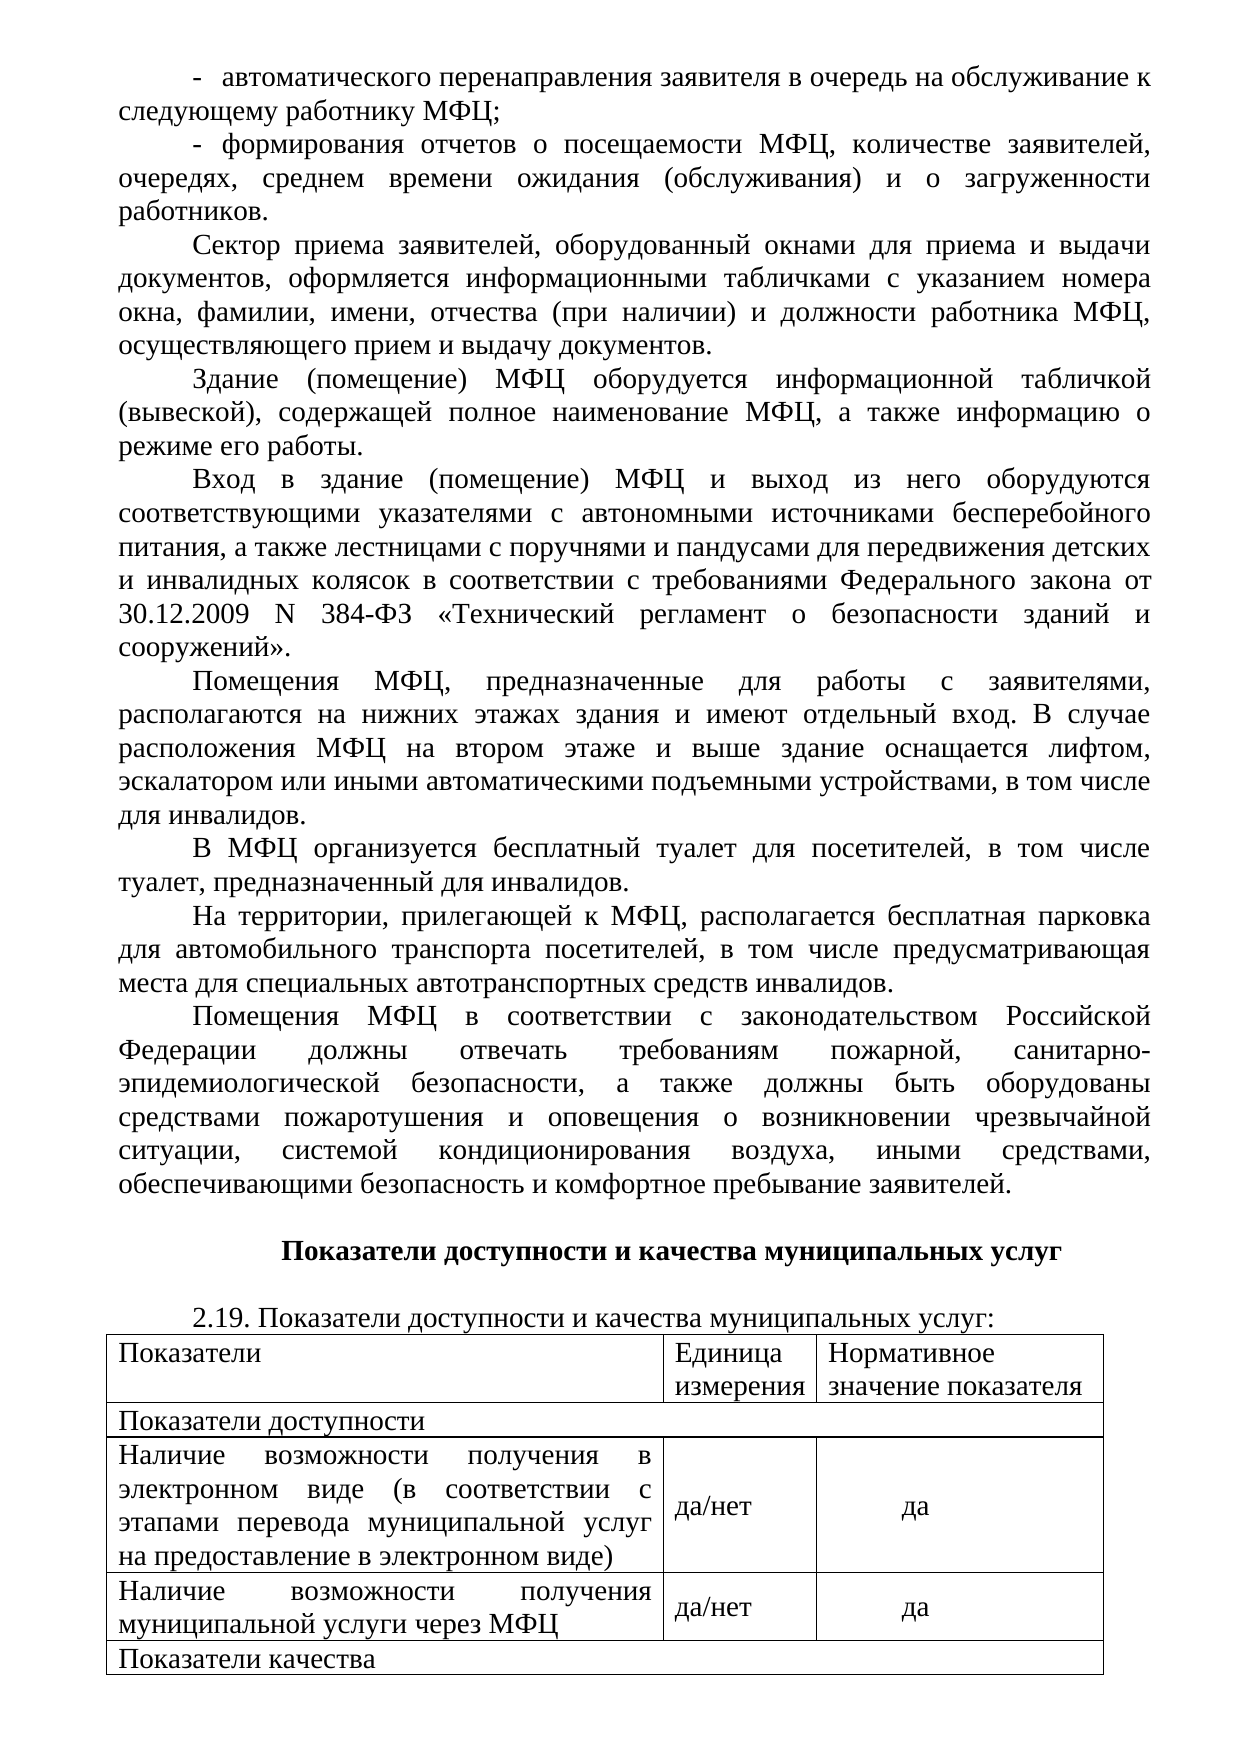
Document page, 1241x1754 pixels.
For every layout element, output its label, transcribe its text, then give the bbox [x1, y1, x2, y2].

table_cell Наличие возможности получения в электронном виде (в соответствии с этапами перевода муниципальной услуг на предоставление в электронном виде) [107, 1438, 663, 1572]
list формирования отчетов о посещаемости МФЦ, количестве заявителей, очередях, среднем времени ожидания (обслуживания) и о загруженности работников. [118, 126, 1152, 227]
text 2.19. Показатели доступности и качества муниципальных услуг: [118, 1300, 1152, 1334]
text Помещения МФЦ в соответствии с законодательством Российской Федерации должны отвечать требованиям пожарной, санитарно-эпидемиологической безопасности, а также должны быть оборудованы средствами пожаротушения и оповещения о возникновении чрезвычайной ситуации, системой кондиционирования воздуха, иными средствами, обеспечивающими безопасность и комфортное пребывание заявителей. [118, 998, 1152, 1199]
table_cell Показатели качества [107, 1641, 1103, 1674]
text Вход в здание (помещение) МФЦ и выход из него оборудуются соответствующими указателями с автономными источниками бесперебойного питания, а также лестницами с поручнями и пандусами для передвижения детских и инвалидных колясок в соответствии с требованиями Федерального закона от 30.12.2009 N 384-ФЗ «Технический регламент о безопасности зданий и сооружений». [118, 462, 1152, 663]
table_cell да/нет [664, 1438, 816, 1572]
text Сектор приема заявителей, оборудованный окнами для приема и выдачи документов, оформляется информационными табличками с указанием номера окна, фамилии, имени, отчества (при наличии) и должности работника МФЦ, осуществляющего прием и выдачу документов. [118, 227, 1152, 361]
table_cell Показатели доступности [107, 1403, 1103, 1436]
text На территории, прилегающей к МФЦ, располагается бесплатная парковка для автомобильного транспорта посетителей, в том числе предусматривающая места для специальных автотранспортных средств инвалидов. [118, 898, 1152, 998]
table_header Нормативное значение показателя [817, 1335, 1103, 1402]
table_cell да [817, 1573, 1103, 1640]
table_header Единица измерения [664, 1335, 816, 1402]
table_cell да [817, 1438, 1103, 1572]
text В МФЦ организуется бесплатный туалет для посетителей, в том числе туалет, предназначенный для инвалидов. [118, 831, 1152, 898]
text Помещения МФЦ, предназначенные для работы с заявителями, располагаются на нижних этажах здания и имеют отдельный вход. В случае расположения МФЦ на втором этаже и выше здание оснащается лифтом, эскалатором или иными автоматическими подъемными устройствами, в том числе для инвалидов. [118, 663, 1152, 831]
text Здание (помещение) МФЦ оборудуется информационной табличкой (вывеской), содержащей полное наименование МФЦ, а также информацию о режиме его работы. [118, 361, 1152, 462]
text Показатели доступности и качества муниципальных услуг [118, 1233, 1152, 1267]
table_cell да/нет [664, 1573, 816, 1640]
table_header Показатели [107, 1335, 663, 1402]
table_cell Наличие возможности получения муниципальной услуги через МФЦ [107, 1573, 663, 1640]
list автоматического перенаправления заявителя в очередь на обслуживание к следующему работнику МФЦ; [118, 59, 1152, 126]
